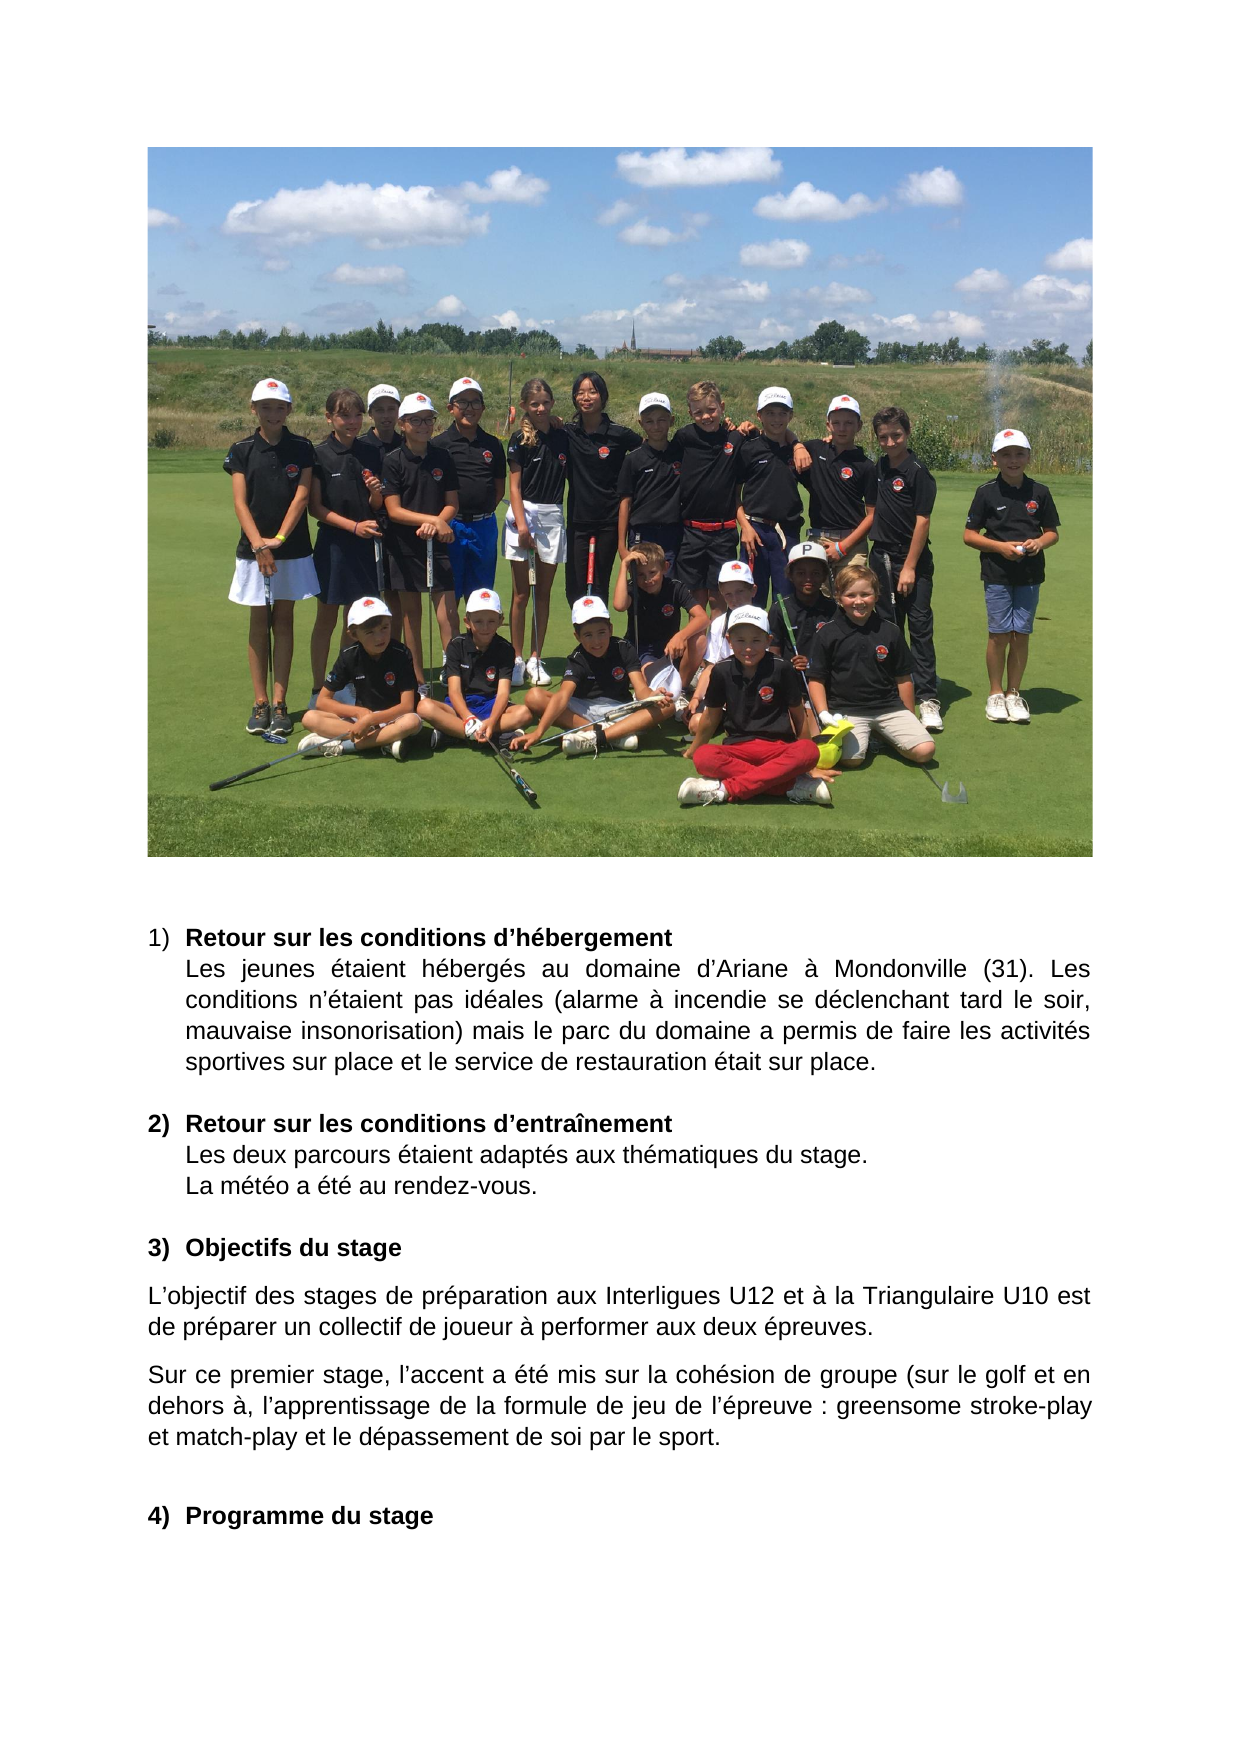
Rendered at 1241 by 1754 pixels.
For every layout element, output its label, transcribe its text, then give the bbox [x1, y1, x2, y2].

list Les jeunes étaient hébergés au domaine d’Ariane à Mondonville (31). Les conditions n’étaient pas idéales (alarme à incendie se déclenchant tard le soir, mauvaise insonorisation) mais le parc du domaine a permis de faire les activités sportives sur place et le service de restauration était sur place. [185, 954, 1093, 1076]
list Programme du stage [148, 1501, 1093, 1529]
picture [147, 147, 1093, 857]
list Objectifs du stage [148, 1233, 1093, 1262]
list La météo a été au rendez-vous. [185, 1171, 1093, 1200]
text Sur ce premier stage, l’accent a été mis sur la cohésion de groupe (sur le golf et en dehors à, l’apprentissage de la formule de jeu de l’épreuve : greensome stroke-play et match-play et le dépassement de soi par le sport. [148, 1360, 1093, 1451]
text L’objectif des stages de préparation aux Interligues U12 et à la Triangulaire U10 est de préparer un collectif de joueur à performer aux deux épreuves. [148, 1281, 1093, 1341]
list Retour sur les conditions d’hébergement [148, 923, 1093, 952]
list Retour sur les conditions d’entraînement [148, 1109, 1093, 1138]
list Les deux parcours étaient adaptés aux thématiques du stage. [185, 1140, 1093, 1169]
